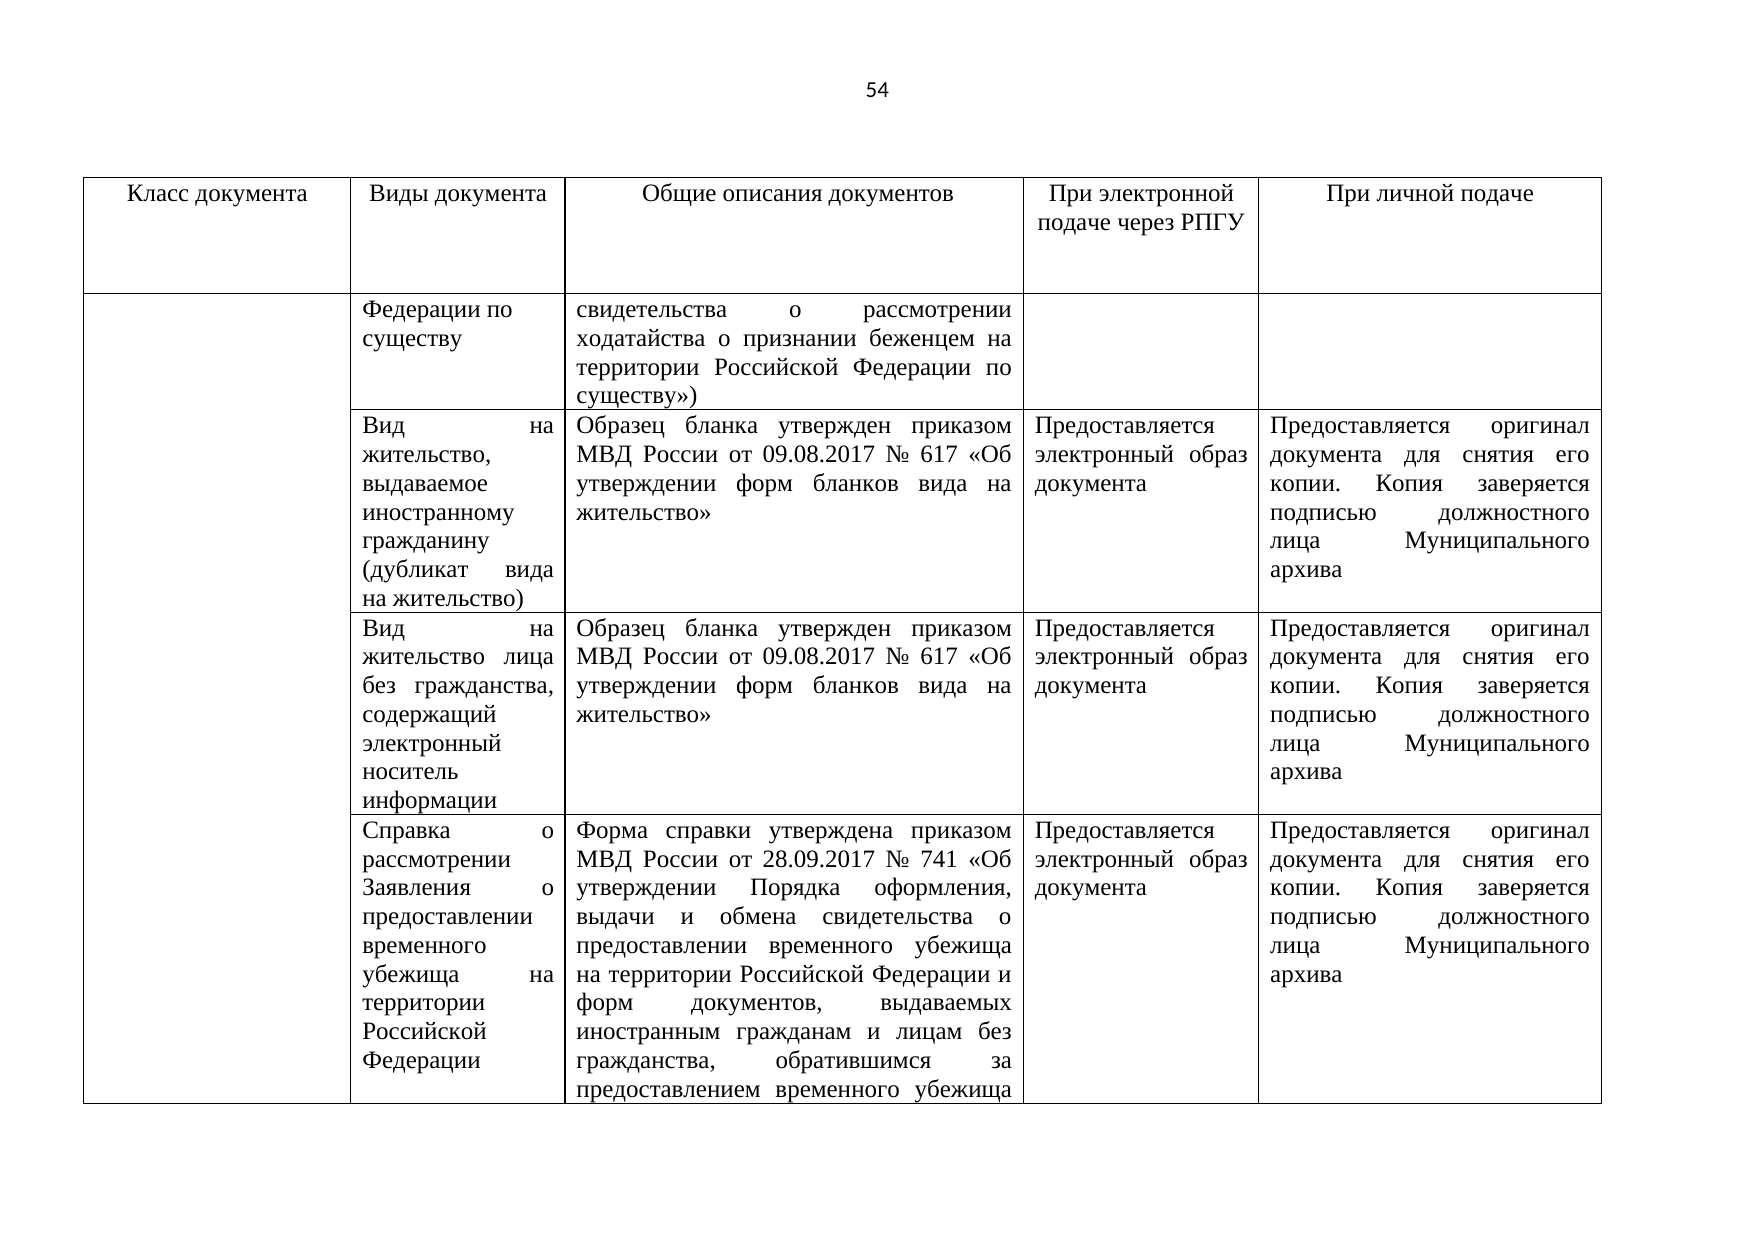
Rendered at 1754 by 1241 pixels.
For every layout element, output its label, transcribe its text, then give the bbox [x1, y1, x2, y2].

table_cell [1024, 815, 1258, 1102]
table_header Класс документа [84, 178, 350, 293]
table_header При электронной подаче через РПГУ [1024, 178, 1258, 293]
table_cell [1259, 815, 1601, 1102]
table_cell Образец бланка утвержден приказом МВД России от 09.08.2017 № 617 «Об утверждении форм бланков вида на жительство» [566, 410, 1023, 612]
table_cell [566, 815, 1023, 1102]
table_cell Предоставляется оригинал документа для снятия его копии. Копия заверяется подписью должностного лица Муниципального архива [1259, 410, 1601, 612]
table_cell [351, 294, 564, 409]
table_cell Вид на жительство, выдаваемое иностранному гражданину (дубликат вида на жительство) [351, 410, 564, 612]
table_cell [566, 294, 1023, 409]
table_header Виды документа [351, 178, 564, 293]
table_cell Предоставляется оригинал документа для снятия его копии. Копия заверяется подписью должностного лица Муниципального архива [1259, 613, 1601, 814]
table_header Общие описания документов [566, 178, 1023, 293]
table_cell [1259, 294, 1601, 409]
table_cell Вид на жительство лица без гражданства, содержащий электронный носитель информации [351, 613, 564, 814]
table_header При личной подаче [1259, 178, 1601, 293]
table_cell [351, 815, 564, 1102]
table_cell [1024, 294, 1258, 409]
table_cell Предоставляется электронный образ документа [1024, 613, 1258, 814]
table_cell Образец бланка утвержден приказом МВД России от 09.08.2017 № 617 «Об утверждении форм бланков вида на жительство» [566, 613, 1023, 814]
table_cell Предоставляется электронный образ документа [1024, 410, 1258, 612]
